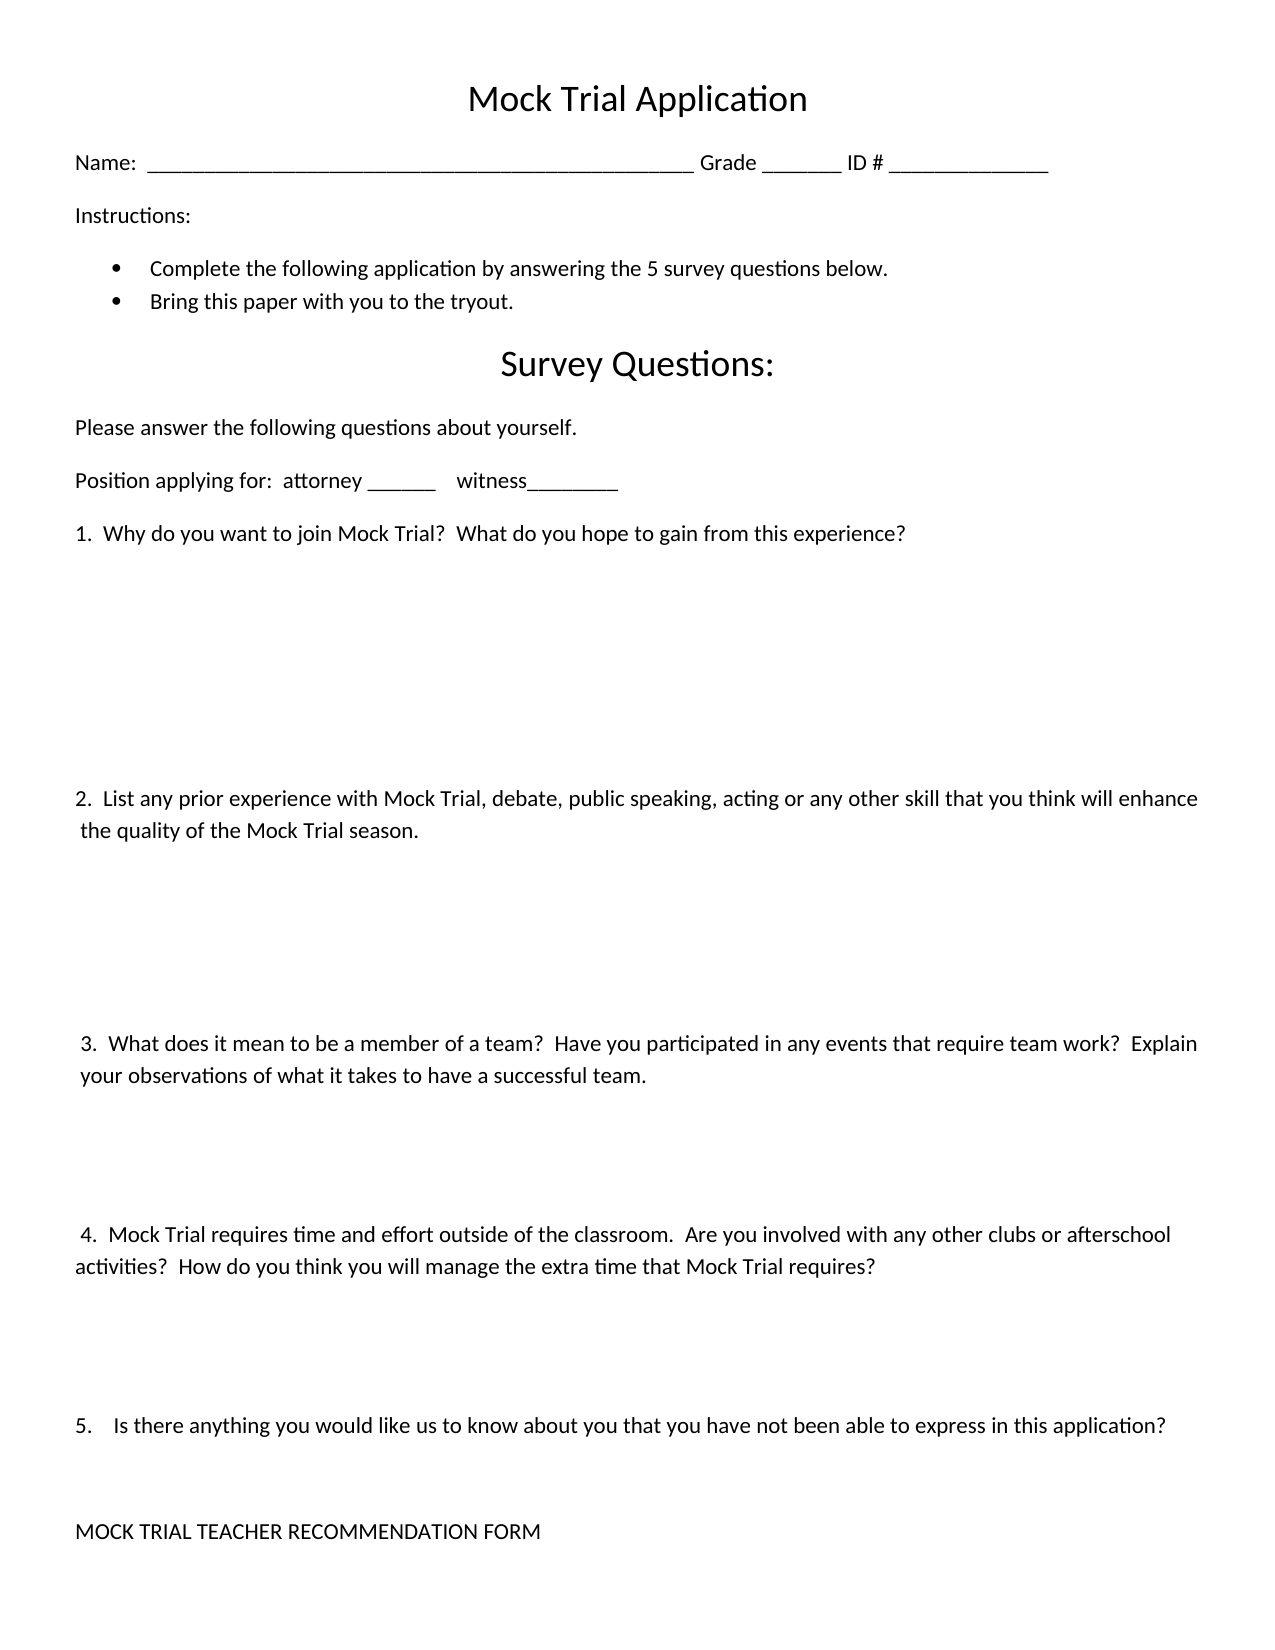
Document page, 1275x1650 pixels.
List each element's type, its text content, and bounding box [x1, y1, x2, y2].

text 3. What does it mean to be a member of a team? Have you participated in any events that require team work? Explain your observations of what it takes to have a successful team. [75, 1029, 1200, 1089]
text 1. Why do you want to join Mock Trial? What do you hope to gain from this experience? [75, 519, 1200, 547]
text Position applying for: attorney ______ witness________ [75, 466, 1200, 494]
text Name: ________________________________________________ Grade _______ ID # ______________ [75, 148, 1200, 177]
text Instructions: [75, 202, 1200, 229]
text 5. Is there anything you would like us to know about you that you have not been able to express in this application? [75, 1411, 1200, 1439]
list Complete the following application by answering the 5 survey questions below. [112, 254, 1200, 283]
text Survey Questions: [75, 340, 1200, 386]
text 2. List any prior experience with Mock Trial, debate, public speaking, acting or any other skill that you think will enhance the quality of the Mock Trial season. [75, 784, 1200, 845]
text Please answer the following questions about yourself. [75, 413, 1200, 441]
text Mock Trial Application [75, 75, 1200, 121]
text MOCK TRIAL TEACHER RECOMMENDATION FORM [75, 1517, 1200, 1545]
text 4. Mock Trial requires time and effort outside of the classroom. Are you involved with any other clubs or after­school activities? How do you think you will manage the extra time that Mock Trial requires? [75, 1220, 1200, 1280]
list Bring this paper with you to the tryout. [112, 287, 1200, 315]
